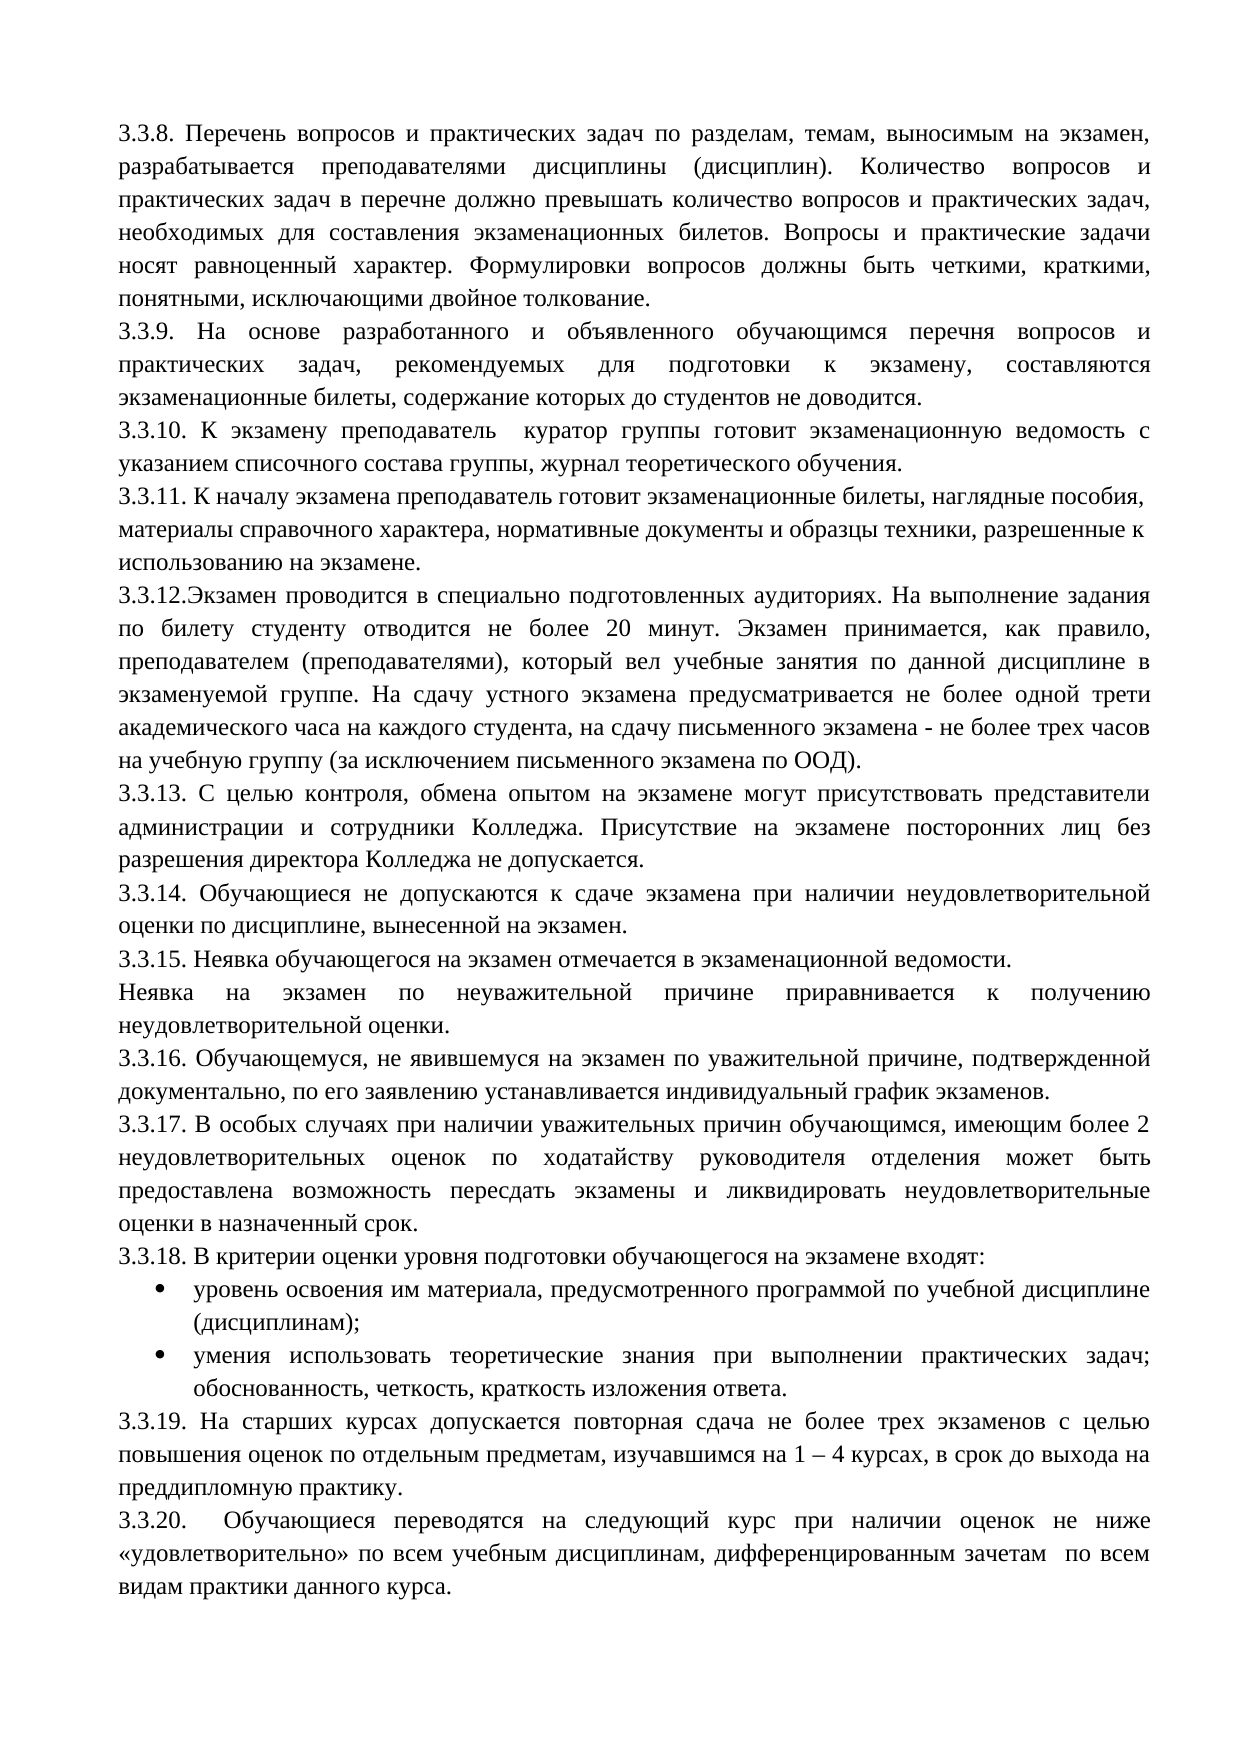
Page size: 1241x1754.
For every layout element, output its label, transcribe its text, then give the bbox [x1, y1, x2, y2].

text 3.3.19. На старших курсах допускается повторная сдача не более трех экзаменов с целью повышения оценок по отдельным предметам, изучавшимся на 1 – 4 курсах, в срок до выхода на преддипломную практику. [118, 1406, 1152, 1501]
text 3.3.8. Перечень вопросов и практических задач по разделам, темам, выносимым на экзамен, разрабатывается преподавателями дисциплины (дисциплин). Количество вопросов и практических задач в перечне должно превышать количество вопросов и практических задач, необходимых для составления экзаменационных билетов. Вопросы и практические задачи носят равноценный характер. Формулировки вопросов должны быть четкими, краткими, понятными, исключающими двойное толкование. [118, 118, 1152, 312]
text 3.3.14. Обучающиеся не допускаются к сдаче экзамена при наличии неудовлетворительной оценки по дисциплине, вынесенной на экзамен. [118, 878, 1152, 939]
text 3.3.10. К экзамену преподаватель куратор группы готовит экзаменационную ведомость с указанием списочного состава группы, журнал теоретического обучения. [118, 415, 1152, 477]
text 3.3.11. К началу экзамена преподаватель готовит экзаменационные билеты, наглядные пособия, материалы справочного характера, нормативные документы и образцы техники, разрешенные к использованию на экзамене. [118, 481, 1152, 576]
text 3.3.16. Обучающемуся, не явившемуся на экзамен по уважительной причине, подтвержденной документально, по его заявлению устанавливается индивидуальный график экзаменов. [118, 1043, 1152, 1104]
text Неявка на экзамен по неуважительной причине приравнивается к получению неудовлетворительной оценки. [118, 977, 1152, 1038]
text 3.3.9. На основе разработанного и объявленного обучающимся перечня вопросов и практических задач, рекомендуемых для подготовки к экзамену, составляются экзаменационные билеты, содержание которых до студентов не доводится. [118, 316, 1152, 411]
text 3.3.15. Неявка обучающегося на экзамен отмечается в экзаменационной ведомости. [118, 944, 1152, 972]
list умения использовать теоретические знания при выполнении практических задач; обоснованность, четкость, краткость изложения ответа. [156, 1340, 1152, 1402]
text 3.3.13. С целью контроля, обмена опытом на экзамене могут присутствовать представители администрации и сотрудники Колледжа. Присутствие на экзамене посторонних лиц без разрешения директора Колледжа не допускается. [118, 778, 1152, 873]
text 3.3.12.Экзамен проводится в специально подготовленных аудиториях. На выполнение задания по билету студенту отводится не более 20 минут. Экзамен принимается, как правило, преподавателем (преподавателями), который вел учебные занятия по данной дисциплине в экзаменуемой группе. На сдачу устного экзамена предусматривается не более одной трети академического часа на каждого студента, на сдачу письменного экзамена - не более трех часов на учебную группу (за исключением письменного экзамена по ООД). [118, 580, 1152, 774]
list уровень освоения им материала, предусмотренного программой по учебной дисциплине (дисциплинам); [156, 1274, 1152, 1336]
text 3.3.18. В критерии оценки уровня подготовки обучающегося на экзамене входят: [118, 1241, 1152, 1269]
text 3.3.17. В особых случаях при наличии уважительных причин обучающимся, имеющим более 2 неудовлетворительных оценок по ходатайству руководителя отделения может быть предоставлена возможность пересдать экзамены и ликвидировать неудовлетворительные оценки в назначенный срок. [118, 1109, 1152, 1237]
text 3.3.20. Обучающиеся переводятся на следующий курс при наличии оценок не ниже «удовлетворительно» по всем учебным дисциплинам, дифференцированным зачетам по всем видам практики данного курса. [118, 1505, 1152, 1600]
